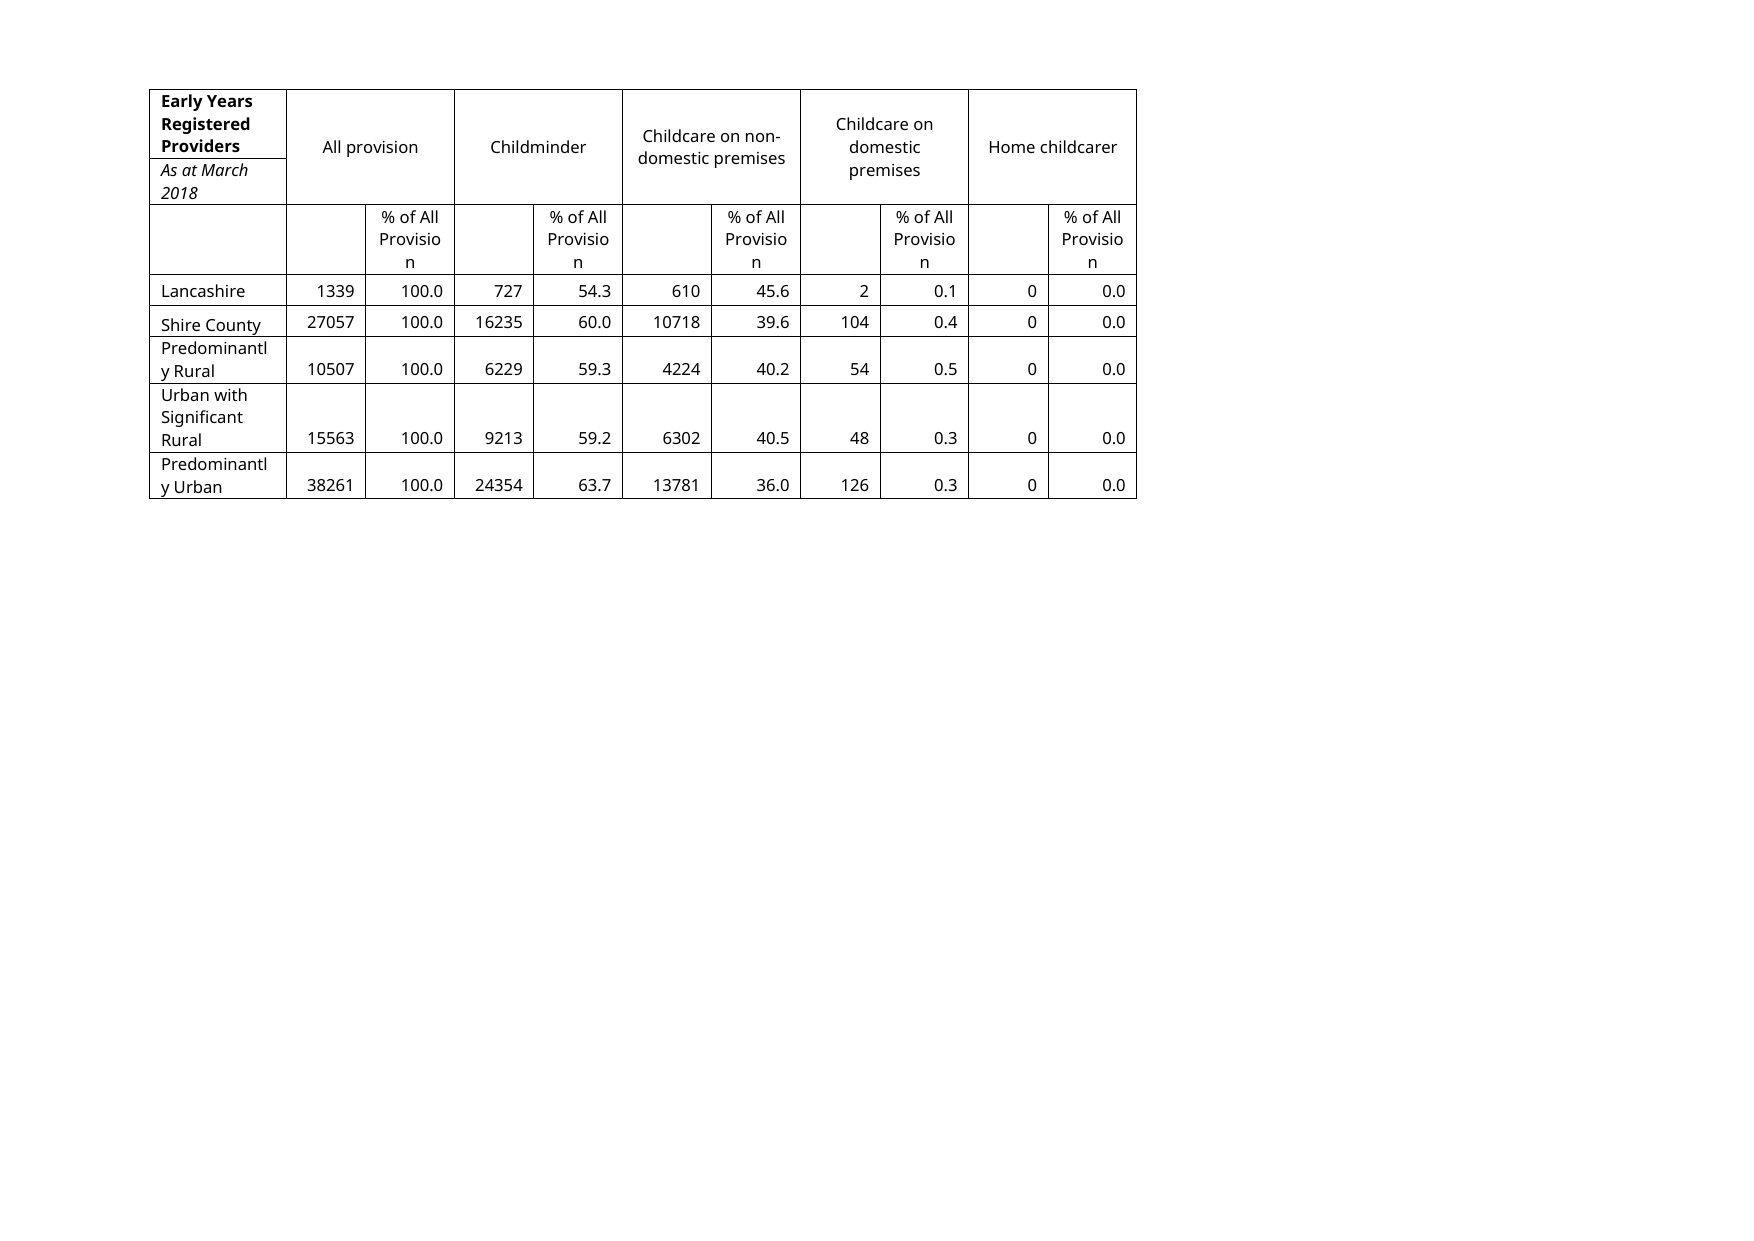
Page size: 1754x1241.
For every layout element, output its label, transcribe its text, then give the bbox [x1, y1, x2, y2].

table_cell % of All Provision [881, 205, 968, 273]
table_cell 727 [455, 275, 533, 305]
table_cell % of All Provision [534, 205, 622, 273]
table_cell 6229 [455, 337, 533, 382]
table_cell 59.3 [534, 337, 622, 382]
table_cell 100.0 [366, 453, 454, 498]
table_cell 104 [801, 306, 880, 336]
table_cell 38261 [287, 453, 365, 498]
table_cell Shire County [150, 306, 286, 336]
table_cell Predominantly Urban [150, 453, 286, 498]
table_cell 6302 [623, 384, 711, 452]
table_header Childminder [455, 90, 622, 204]
table_cell 0.0 [1049, 306, 1136, 336]
table_cell 0 [969, 275, 1048, 305]
table_cell 40.5 [712, 384, 800, 452]
table_cell 15563 [287, 384, 365, 452]
table_cell 100.0 [366, 384, 454, 452]
table_cell 63.7 [534, 453, 622, 498]
table_cell 100.0 [366, 337, 454, 382]
table_cell 0.0 [1049, 453, 1136, 498]
table_cell [287, 205, 365, 273]
table_cell Predominantly Rural [150, 337, 286, 382]
table_cell 36.0 [712, 453, 800, 498]
table_cell 0.1 [881, 275, 968, 305]
table_cell 0 [969, 306, 1048, 336]
table_cell % of All Provision [366, 205, 454, 273]
table_cell 4224 [623, 337, 711, 382]
table_cell 59.2 [534, 384, 622, 452]
table_cell 10718 [623, 306, 711, 336]
table_cell 10507 [287, 337, 365, 382]
table_header Childcare on non-domestic premises [623, 90, 800, 204]
table_cell 100.0 [366, 275, 454, 305]
table_header Early Years Registered Providers [150, 90, 286, 158]
table_cell 0 [969, 337, 1048, 382]
table_cell As at March 2018 [150, 159, 286, 204]
table_cell 2 [801, 275, 880, 305]
table_cell [623, 205, 711, 273]
table_cell [969, 205, 1048, 273]
table_cell 0.3 [881, 384, 968, 452]
table_cell 9213 [455, 384, 533, 452]
table_cell % of All Provision [1049, 205, 1136, 273]
table_cell 0.0 [1049, 384, 1136, 452]
table_cell 54.3 [534, 275, 622, 305]
table_cell 16235 [455, 306, 533, 336]
table_cell 45.6 [712, 275, 800, 305]
table_cell 27057 [287, 306, 365, 336]
table_cell % of All Provision [712, 205, 800, 273]
table_cell [150, 205, 286, 273]
table_cell 0.5 [881, 337, 968, 382]
table_header All provision [287, 90, 454, 204]
table_cell Lancashire [150, 275, 286, 305]
table_cell 100.0 [366, 306, 454, 336]
table_cell 0 [969, 453, 1048, 498]
table_cell 0.3 [881, 453, 968, 498]
table_cell 0.0 [1049, 275, 1136, 305]
table_cell 13781 [623, 453, 711, 498]
table_cell 0.4 [881, 306, 968, 336]
table_cell [455, 205, 533, 273]
table_cell 1339 [287, 275, 365, 305]
table_header Childcare on domestic premises [801, 90, 968, 204]
table_cell 610 [623, 275, 711, 305]
table_header Home childcarer [969, 90, 1136, 204]
table_cell 0 [969, 384, 1048, 452]
table_cell 126 [801, 453, 880, 498]
table_cell Urban with Significant Rural [150, 384, 286, 452]
table_cell 54 [801, 337, 880, 382]
table_cell 40.2 [712, 337, 800, 382]
table_cell 48 [801, 384, 880, 452]
table_cell [801, 205, 880, 273]
table_cell 39.6 [712, 306, 800, 336]
table_cell 60.0 [534, 306, 622, 336]
table_cell 24354 [455, 453, 533, 498]
table_cell 0.0 [1049, 337, 1136, 382]
